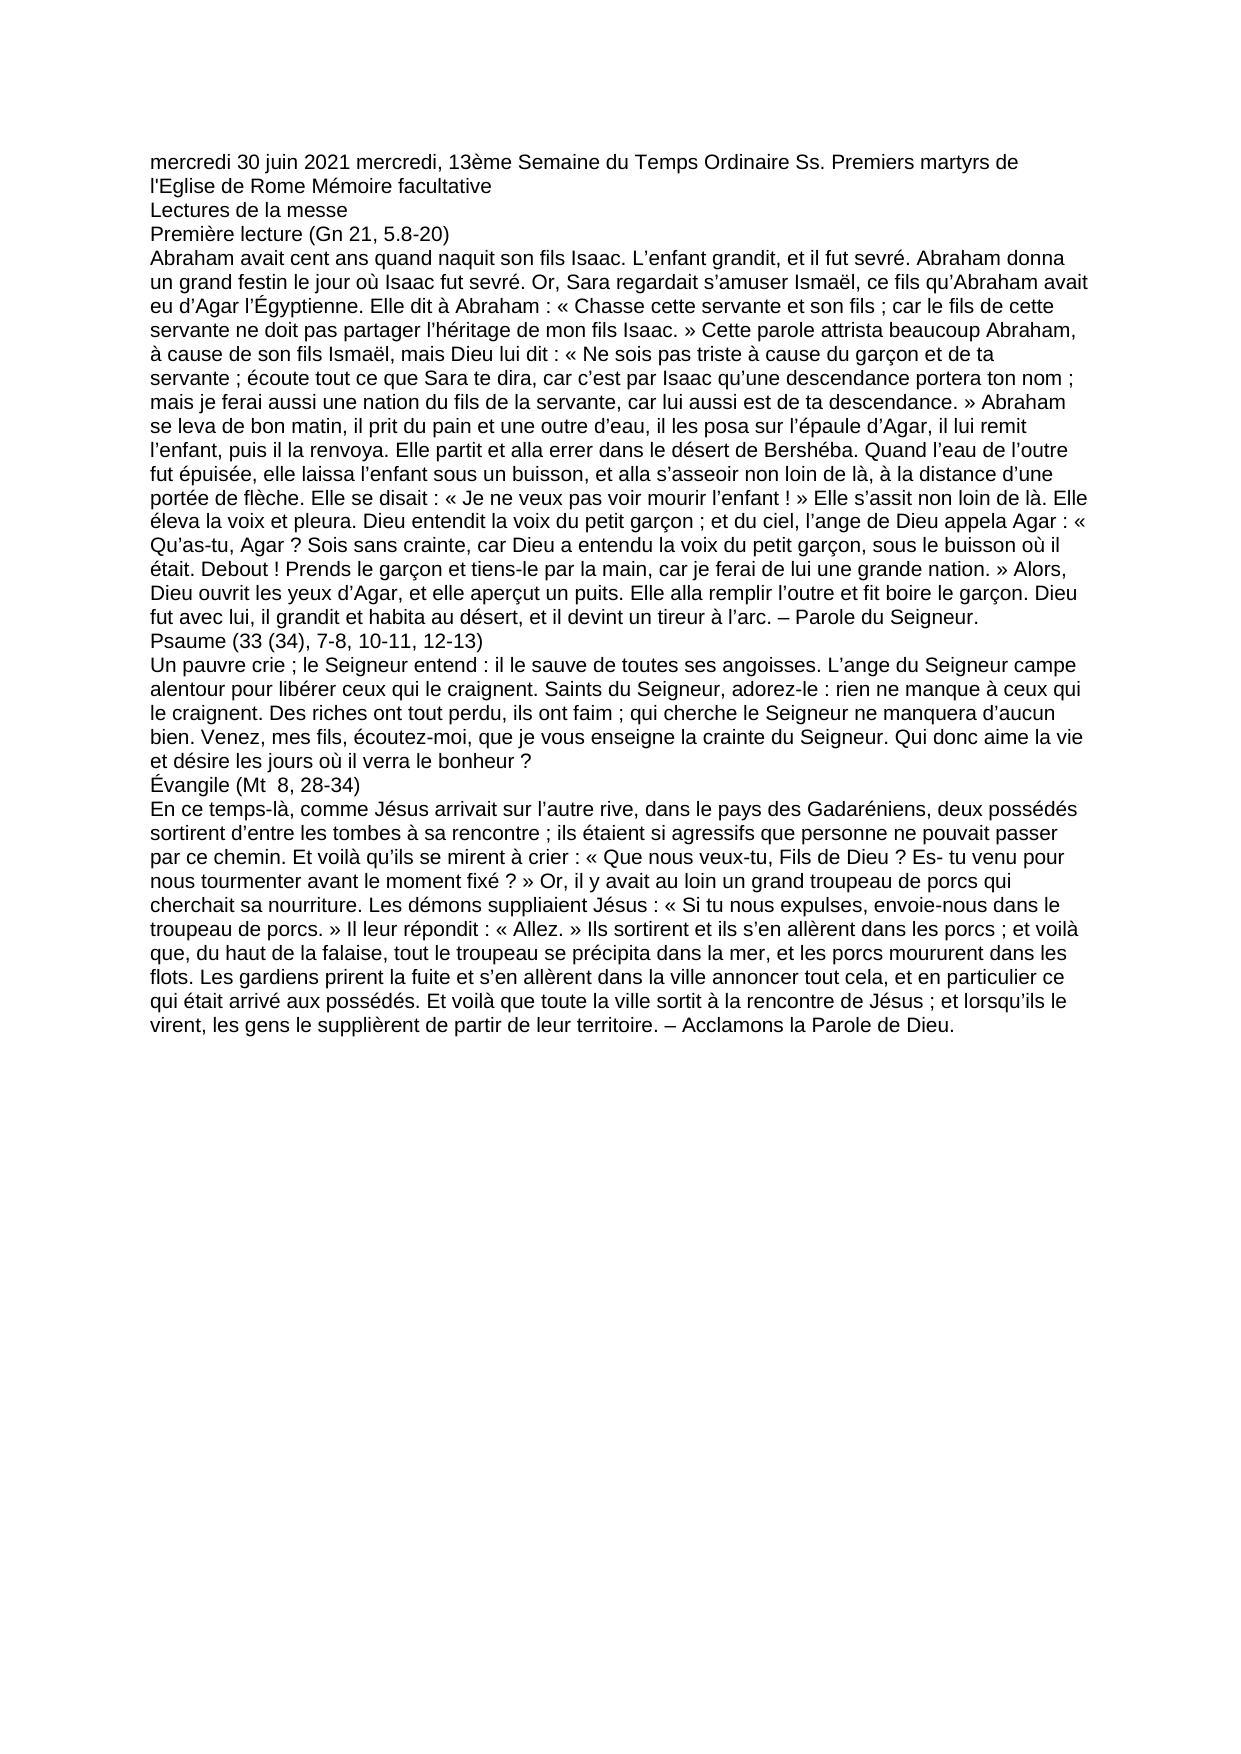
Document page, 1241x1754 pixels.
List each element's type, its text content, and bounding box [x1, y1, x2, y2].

text Abraham avait cent ans quand naquit son fils Isaac. L’enfant grandit, et il fut sevré. Abraham donna un grand festin le jour où Isaac fut sevré. Or, Sara regardait s’amuser Ismaël, ce fils qu’Abraham avait eu d’Agar l’Égyptienne. Elle dit à Abraham : « Chasse cette servante et son fils ; car le fils de cette servante ne doit pas partager l’héritage de mon fils Isaac. » Cette parole attrista beaucoup Abraham, à cause de son fils Ismaël, mais Dieu lui dit : « Ne sois pas triste à cause du garçon et de ta servante ; écoute tout ce que Sara te dira, car c’est par Isaac qu’une descendance portera ton nom ; mais je ferai aussi une nation du fils de la servante, car lui aussi est de ta descendance. » Abraham se leva de bon matin, il prit du pain et une outre d’eau, il les posa sur l’épaule d’Agar, il lui remit l’enfant, puis il la renvoya. Elle partit et alla errer dans le désert de Bershéba. Quand l’eau de l’outre fut épuisée, elle laissa l’enfant sous un buisson, et alla s’asseoir non loin de là, à la distance d’une portée de flèche. Elle se disait : « Je ne veux pas voir mourir l’enfant ! » Elle s’assit non loin de là. Elle éleva la voix et pleura. Dieu entendit la voix du petit garçon ; et du ciel, l’ange de Dieu appela Agar : « Qu’as-tu, Agar ? Sois sans crainte, car Dieu a entendu la voix du petit garçon, sous le buisson où il était. Debout ! Prends le garçon et tiens-le par la main, car je ferai de lui une grande nation. » Alors, Dieu ouvrit les yeux d’Agar, et elle aperçut un puits. Elle alla remplir l’outre et fit boire le garçon. Dieu fut avec lui, il grandit et habita au désert, et il devint un tireur à l’arc. – Parole du Seigneur. [150, 246, 1090, 629]
text En ce temps-là, comme Jésus arrivait sur l’autre rive, dans le pays des Gadaréniens, deux possédés sortirent d’entre les tombes à sa rencontre ; ils étaient si agressifs que personne ne pouvait passer par ce chemin. Et voilà qu’ils se mirent à crier : « Que nous veux-tu, Fils de Dieu ? Es- tu venu pour nous tourmenter avant le moment fixé ? » Or, il y avait au loin un grand troupeau de porcs qui cherchait sa nourriture. Les démons suppliaient Jésus : « Si tu nous expulses, envoie-nous dans le troupeau de porcs. » Il leur répondit : « Allez. » Ils sortirent et ils s’en allèrent dans les porcs ; et voilà que, du haut de la falaise, tout le troupeau se précipita dans la mer, et les porcs moururent dans les flots. Les gardiens prirent la fuite et s’en allèrent dans la ville annoncer tout cela, et en particulier ce qui était arrivé aux possédés. Et voilà que toute la ville sortit à la rencontre de Jésus ; et lorsqu’ils le virent, les gens le supplièrent de partir de leur territoire. – Acclamons la Parole de Dieu. [150, 797, 1090, 1036]
text Un pauvre crie ; le Seigneur entend : il le sauve de toutes ses angoisses. L’ange du Seigneur campe alentour pour libérer ceux qui le craignent. Saints du Seigneur, adorez-le : rien ne manque à ceux qui le craignent. Des riches ont tout perdu, ils ont faim ; qui cherche le Seigneur ne manquera d’aucun bien. Venez, mes fils, écoutez-moi, que je vous enseigne la crainte du Seigneur. Qui donc aime la vie et désire les jours où il verra le bonheur ? [150, 653, 1090, 773]
